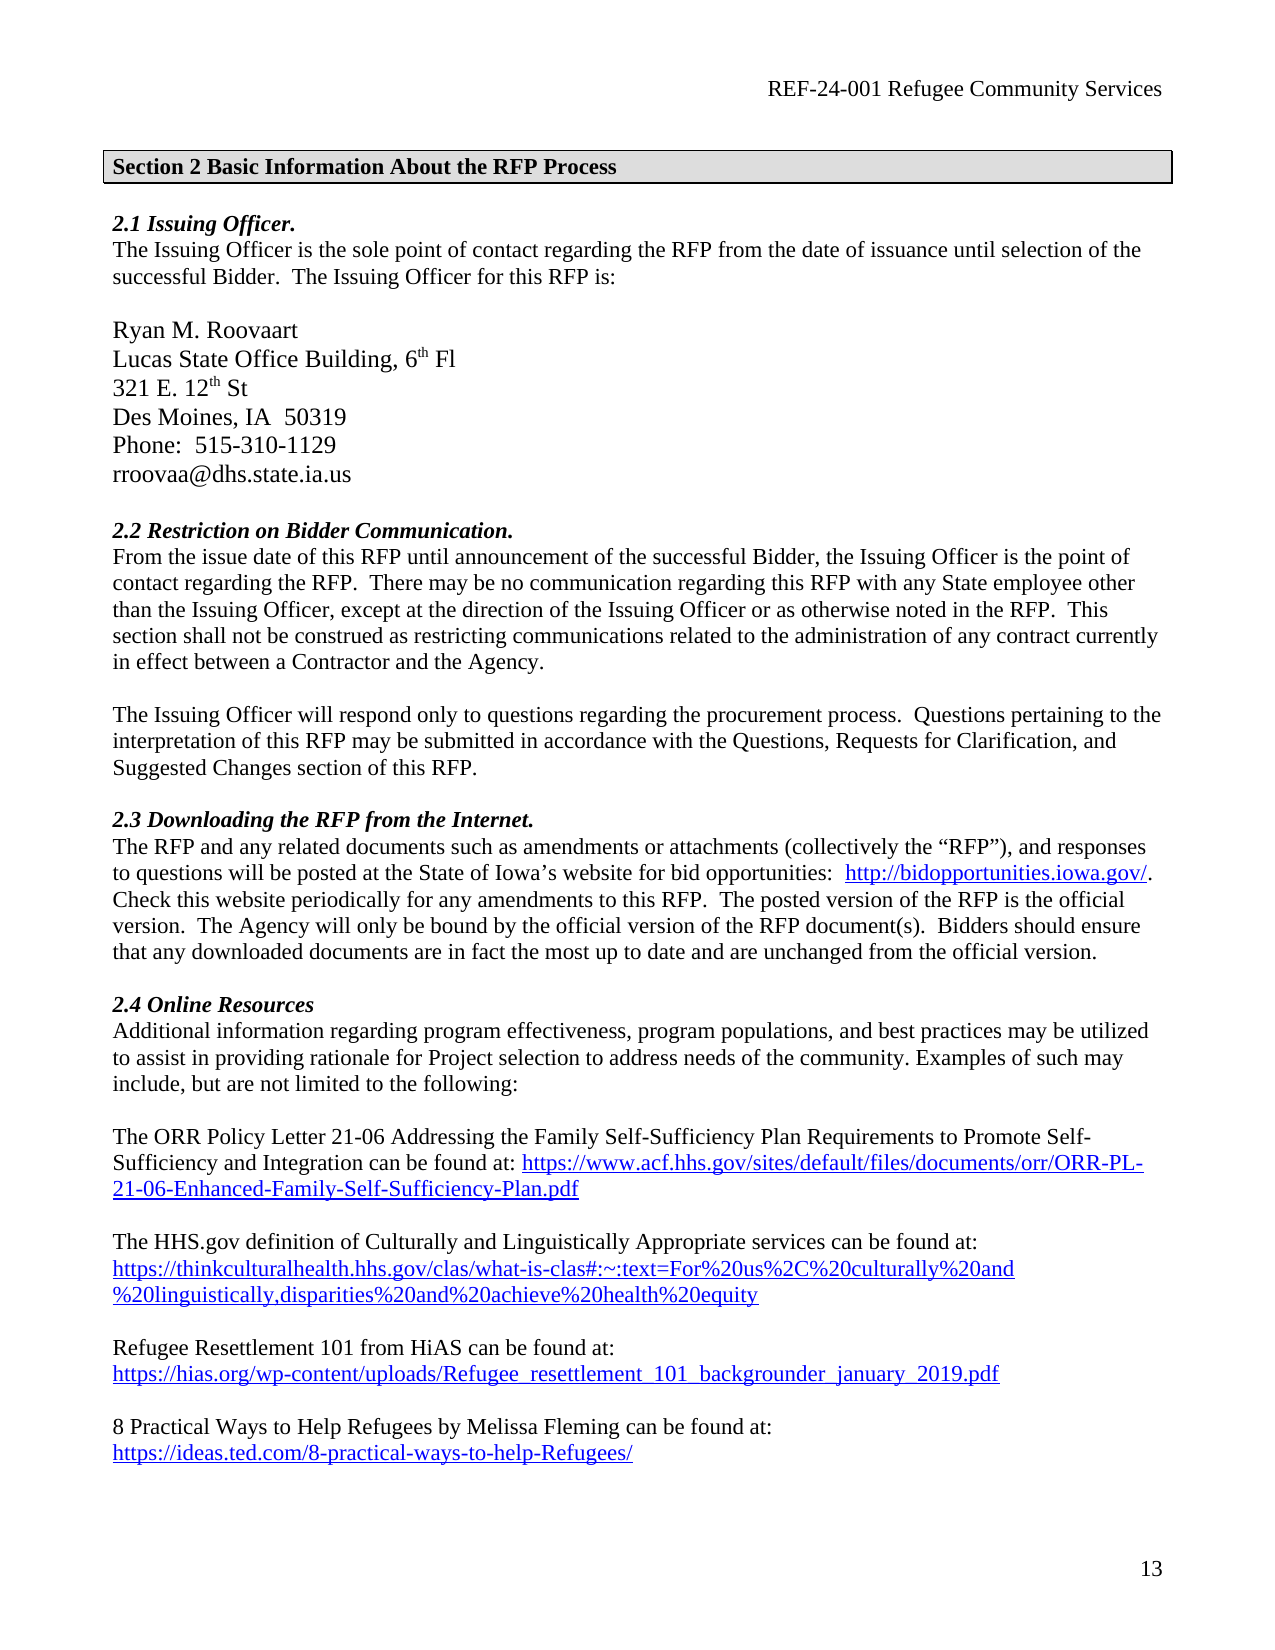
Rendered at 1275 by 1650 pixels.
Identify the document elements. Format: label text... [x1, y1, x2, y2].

text Lucas State Office Building, 6th Fl [112, 344, 1162, 373]
text Ryan M. Roovaart [112, 315, 1162, 344]
text 8 Practical Ways to Help Refugees by Melissa Fleming can be found at: [112, 1413, 1162, 1439]
text 2.1 Issuing Officer. [112, 210, 1162, 236]
text https://thinkculturalhealth.hhs.gov/clas/what-is-clas#:~:text=For%20us%2C%20culturally%20and%20linguistically,disparities%20and%20achieve%20health%20equity [112, 1254, 1162, 1307]
text 2.3 Downloading the RFP from the Internet. [112, 807, 1162, 833]
text https://ideas.ted.com/8-practical-ways-to-help-Refugees/ [112, 1439, 1162, 1465]
text Phone: 515-310-1129 [112, 430, 1162, 459]
text 321 E. 12th St [112, 373, 1162, 402]
text Section 2 Basic Information About the RFP Process [104, 151, 1171, 182]
text The RFP and any related documents such as amendments or attachments (collectively the “RFP”), and responses to questions will be posted at the State of Iowa’s website for bid opportunities: http://bidopportunities.iowa.gov/. Check this website periodically for any amendments to this RFP. The posted version of the RFP is the official version. The Agency will only be bound by the official version of the RFP document(s). Bidders should ensure that any downloaded documents are in fact the most up to date and are unchanged from the official version. [112, 833, 1162, 965]
text The Issuing Officer will respond only to questions regarding the procurement process. Questions pertaining to the interpretation of this RFP may be submitted in accordance with the Questions, Requests for Clarification, and Suggested Changes section of this RFP. [112, 701, 1162, 780]
text The ORR Policy Letter 21-06 Addressing the Family Self-Sufficiency Plan Requirements to Promote Self-Sufficiency and Integration can be found at: https://www.acf.hhs.gov/sites/default/files/documents/orr/ORR-PL-21-06-Enhanced-Family-Self-Sufficiency-Plan.pdf [112, 1123, 1162, 1202]
text https://hias.org/wp-content/uploads/Refugee_resettlement_101_backgrounder_january_2019.pdf [112, 1360, 1162, 1386]
text 2.2 Restriction on Bidder Communication. [112, 517, 1162, 543]
text Des Moines, IA 50319 [112, 402, 1162, 430]
text Additional information regarding program effectiveness, program populations, and best practices may be utilized to assist in providing rationale for Project selection to address needs of the community. Examples of such may include, but are not limited to the following: [112, 1017, 1162, 1096]
text The HHS.gov definition of Culturally and Linguistically Appropriate services can be found at: [112, 1228, 1162, 1254]
text Refugee Resettlement 101 from HiAS can be found at: [112, 1334, 1162, 1360]
text rroovaa@dhs.state.ia.us [112, 459, 1162, 488]
text From the issue date of this RFP until announcement of the successful Bidder, the Issuing Officer is the point of contact regarding the RFP. There may be no communication regarding this RFP with any State employee other than the Issuing Officer, except at the direction of the Issuing Officer or as otherwise noted in the RFP. This section shall not be construed as restricting communications related to the administration of any contract currently in effect between a Contractor and the Agency. [112, 543, 1162, 675]
text 2.4 Online Resources [112, 991, 1162, 1017]
text The Issuing Officer is the sole point of contact regarding the RFP from the date of issuance until selection of the successful Bidder. The Issuing Officer for this RFP is: [112, 236, 1162, 289]
